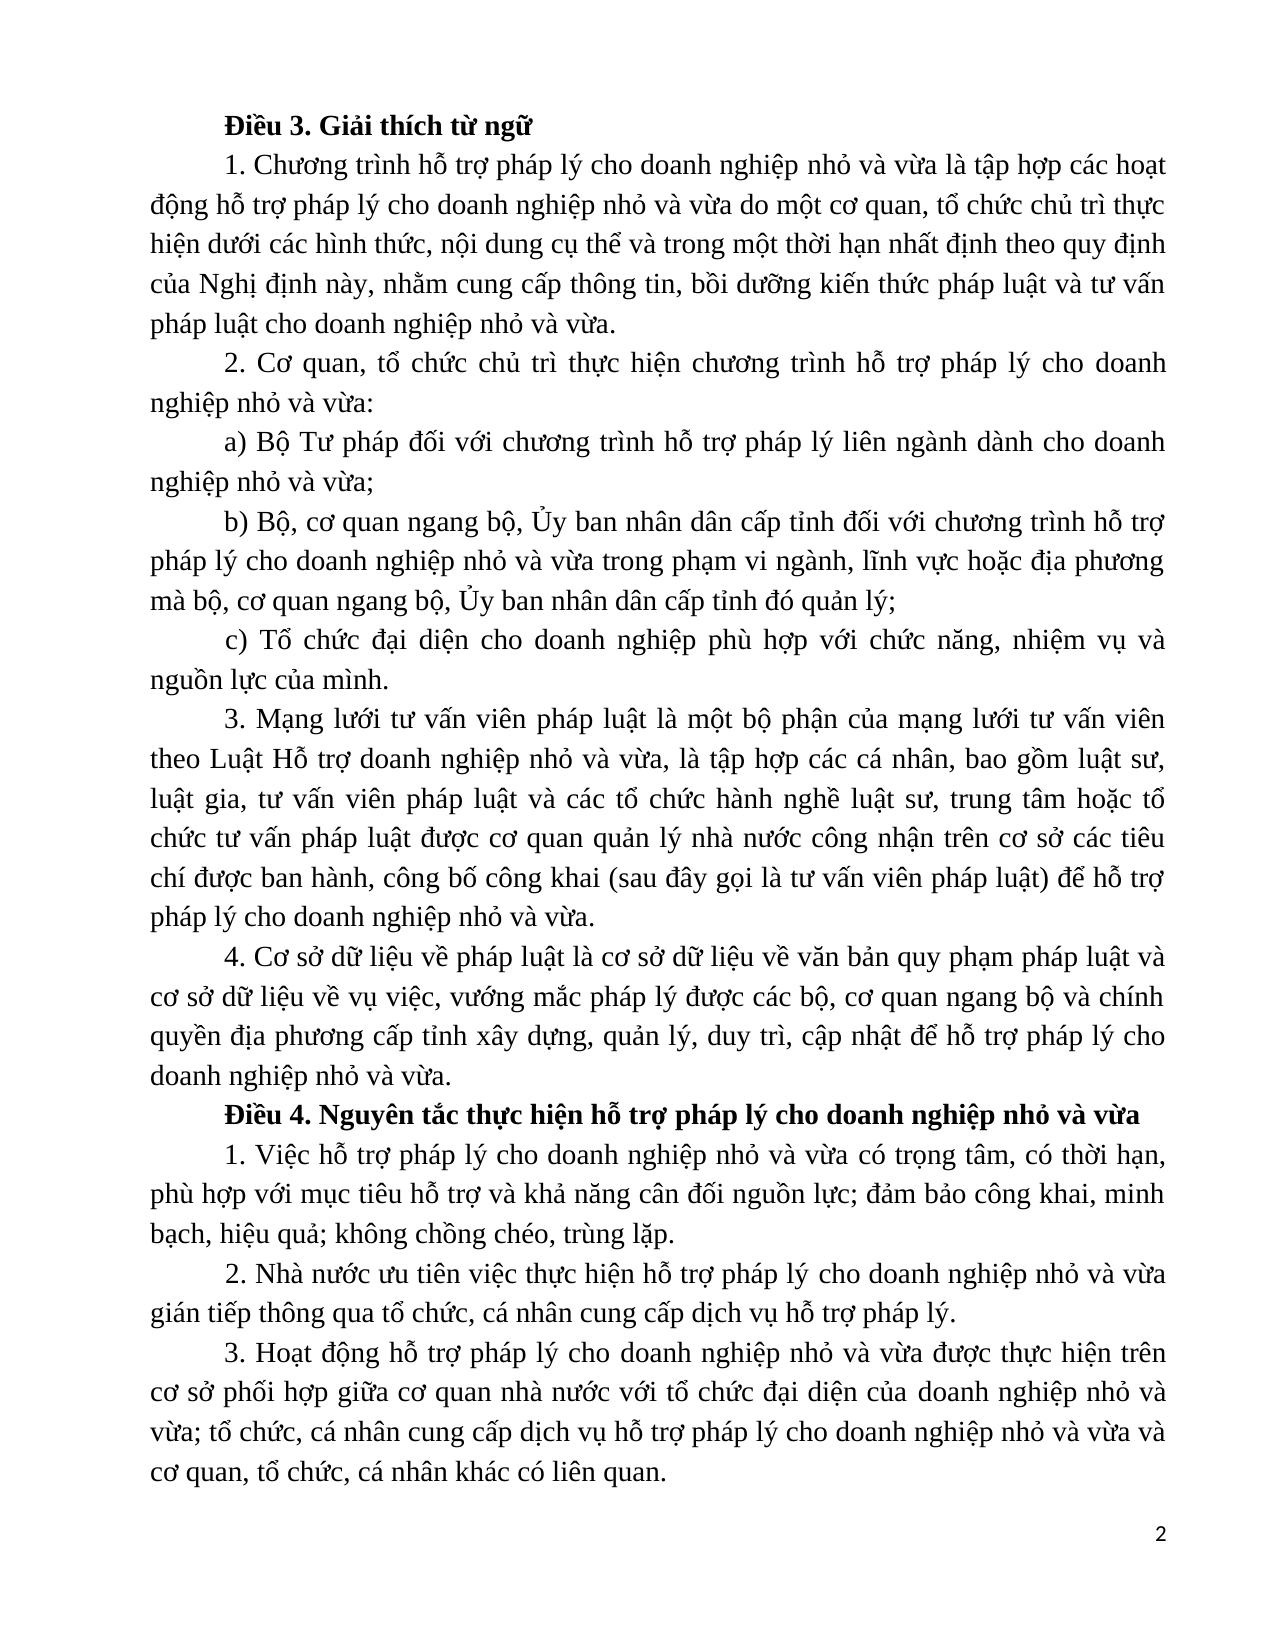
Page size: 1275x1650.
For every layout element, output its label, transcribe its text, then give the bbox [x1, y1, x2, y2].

text 2. Nhà nước ưu tiên việc thực hiện hỗ trợ pháp lý cho doanh nghiệp nhỏ và vừa gián tiếp thông qua tổ chức, cá nhân cung cấp dịch vụ hỗ trợ pháp lý. [150, 1251, 1167, 1331]
text 2. Cơ quan, tổ chức chủ trì thực hiện chương trình hỗ trợ pháp lý cho doanh nghiệp nhỏ và vừa: [150, 341, 1167, 420]
text Điều 4. Nguyên tắc thực hiện hỗ trợ pháp lý cho doanh nghiệp nhỏ và vừa [150, 1093, 1167, 1133]
text c) Tổ chức đại diện cho doanh nghiệp phù hợp với chức năng, nhiệm vụ và nguồn lực của mình. [150, 618, 1167, 697]
text a) Bộ Tư pháp đối với chương trình hỗ trợ pháp lý liên ngành dành cho doanh nghiệp nhỏ và vừa; [150, 420, 1167, 499]
text Điều 3. Giải thích từ ngữ [150, 103, 1167, 143]
text 3. Hoạt động hỗ trợ pháp lý cho doanh nghiệp nhỏ và vừa được thực hiện trên cơ sở phối hợp giữa cơ quan nhà nước với tổ chức đại diện của doanh nghiệp nhỏ và vừa; tổ chức, cá nhân cung cấp dịch vụ hỗ trợ pháp lý cho doanh nghiệp nhỏ và vừa và cơ quan, tổ chức, cá nhân khác có liên quan. [150, 1331, 1167, 1489]
text b) Bộ, cơ quan ngang bộ, Ủy ban nhân dân cấp tỉnh đối với chương trình hỗ trợ pháp lý cho doanh nghiệp nhỏ và vừa trong phạm vi ngành, lĩnh vực hoặc địa phương mà bộ, cơ quan ngang bộ, Ủy ban nhân dân cấp tỉnh đó quản lý; [150, 499, 1167, 618]
text 1. Chương trình hỗ trợ pháp lý cho doanh nghiệp nhỏ và vừa là tập hợp các hoạt động hỗ trợ pháp lý cho doanh nghiệp nhỏ và vừa do một cơ quan, tổ chức chủ trì thực hiện dưới các hình thức, nội dung cụ thể và trong một thời hạn nhất định theo quy định của Nghị định này, nhằm cung cấp thông tin, bồi dưỡng kiến thức pháp luật và tư vấn pháp luật cho doanh nghiệp nhỏ và vừa. [150, 143, 1167, 341]
text 4. Cơ sở dữ liệu về pháp luật là cơ sở dữ liệu về văn bản quy phạm pháp luật và cơ sở dữ liệu về vụ việc, vướng mắc pháp lý được các bộ, cơ quan ngang bộ và chính quyền địa phương cấp tỉnh xây dựng, quản lý, duy trì, cập nhật để hỗ trợ pháp lý cho doanh nghiệp nhỏ và vừa. [150, 935, 1167, 1093]
text 3. Mạng lưới tư vấn viên pháp luật là một bộ phận của mạng lưới tư vấn viên theo Luật Hỗ trợ doanh nghiệp nhỏ và vừa, là tập hợp các cá nhân, bao gồm luật sư, luật gia, tư vấn viên pháp luật và các tổ chức hành nghề luật sư, trung tâm hoặc tổ chức tư vấn pháp luật được cơ quan quản lý nhà nước công nhận trên cơ sở các tiêu chí được ban hành, công bố công khai (sau đây gọi là tư vấn viên pháp luật) để hỗ trợ pháp lý cho doanh nghiệp nhỏ và vừa. [150, 697, 1167, 935]
text 1. Việc hỗ trợ pháp lý cho doanh nghiệp nhỏ và vừa có trọng tâm, có thời hạn, phù hợp với mục tiêu hỗ trợ và khả năng cân đối nguồn lực; đảm bảo công khai, minh bạch, hiệu quả; không chồng chéo, trùng lặp. [150, 1133, 1167, 1251]
